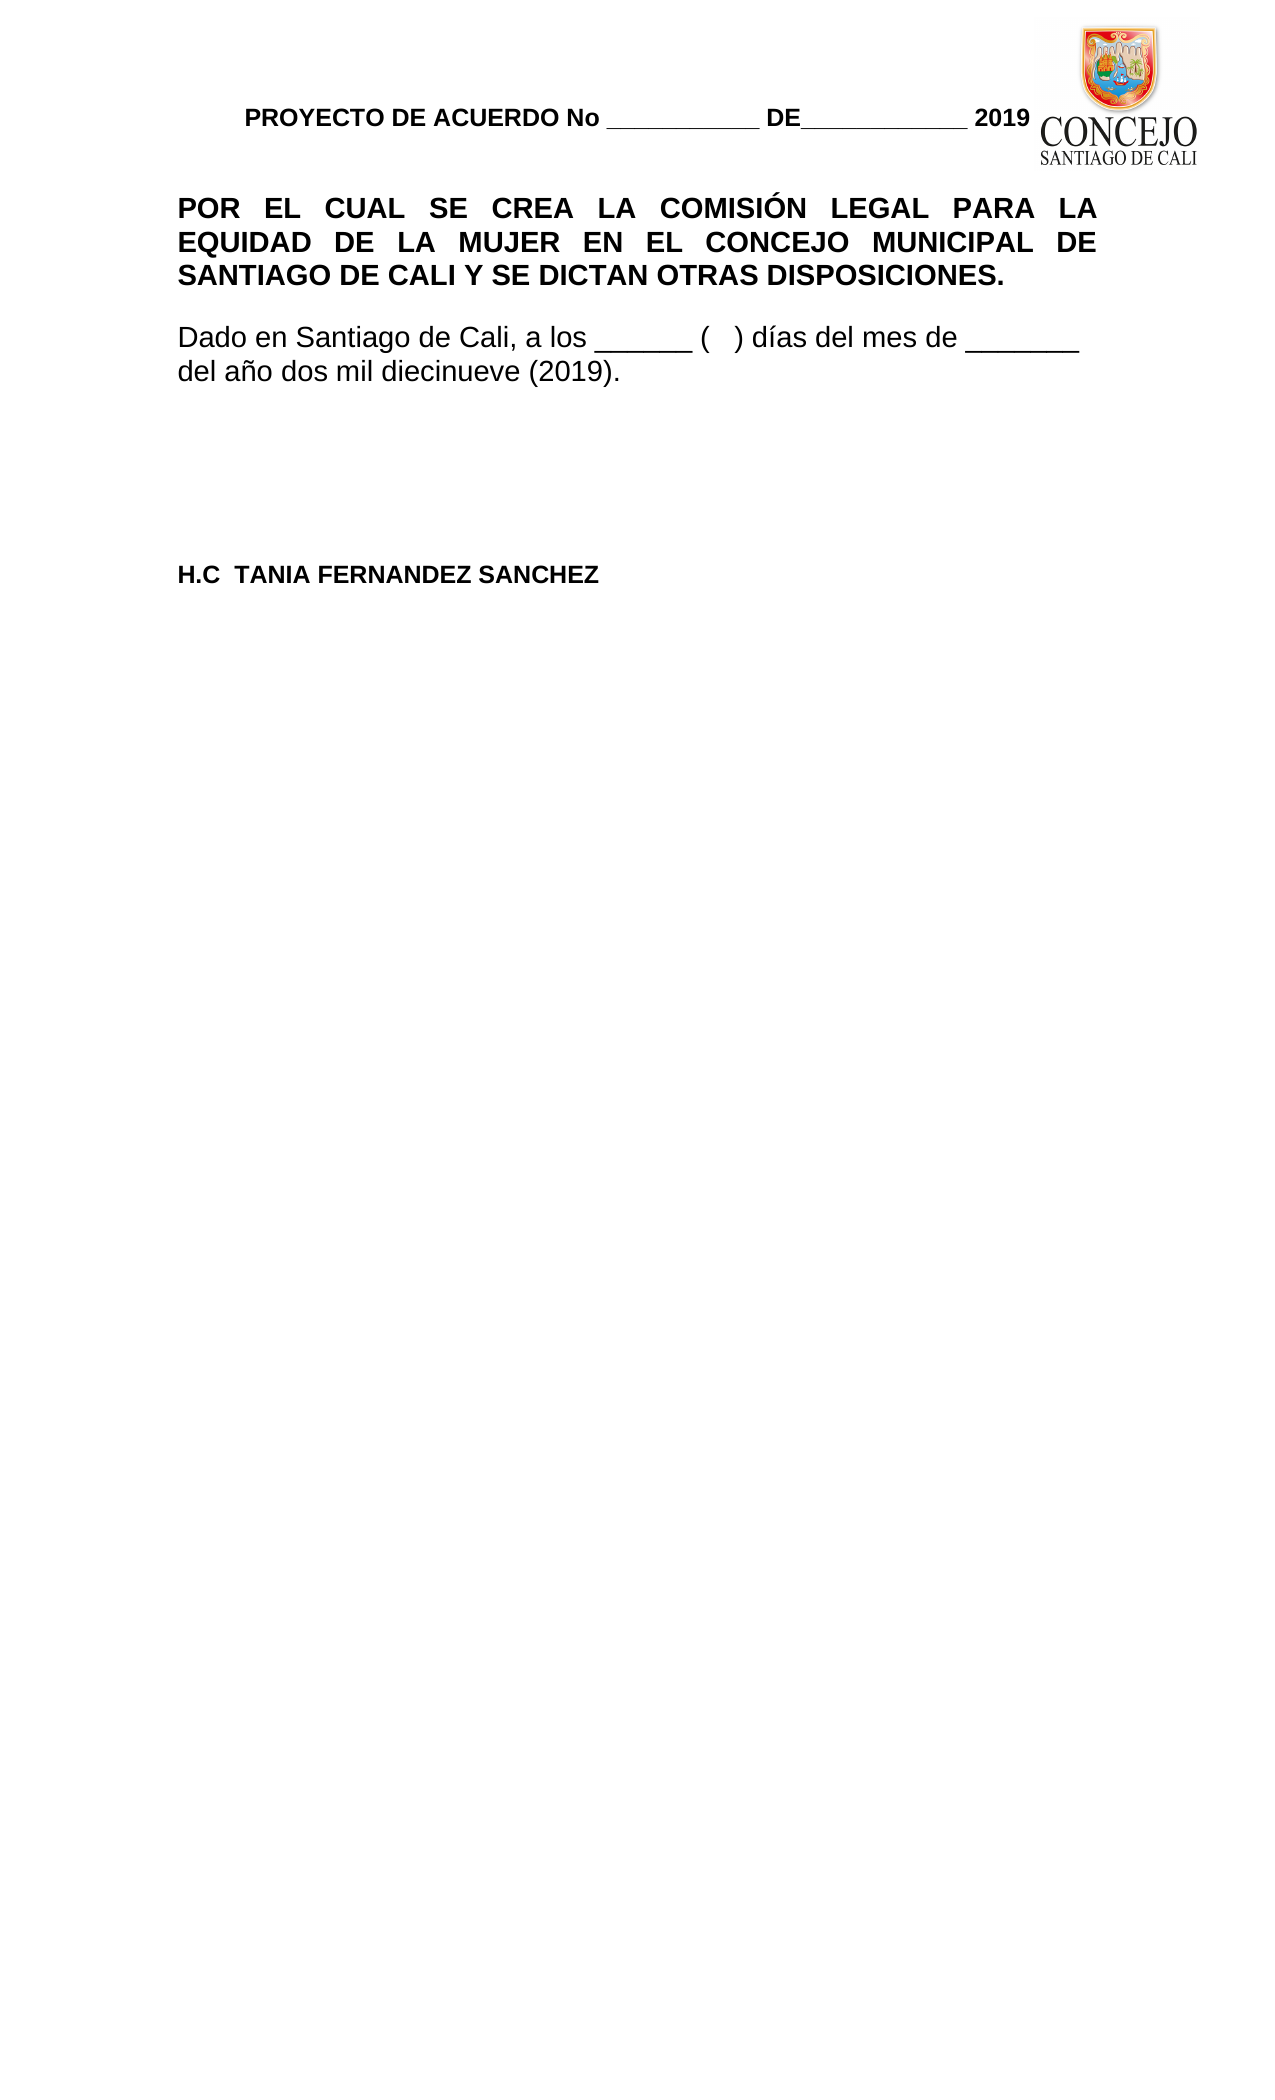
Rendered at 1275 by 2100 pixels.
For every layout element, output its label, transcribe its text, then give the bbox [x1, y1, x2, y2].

picture [1034, 17, 1200, 171]
text H.C TANIA FERNANDEZ SANCHEZ [177, 559, 1098, 588]
text Dado en Santiago de Cali, a los ______ ( ) días del mes de _______ del año dos mil diecinueve (2019). [177, 320, 1098, 387]
